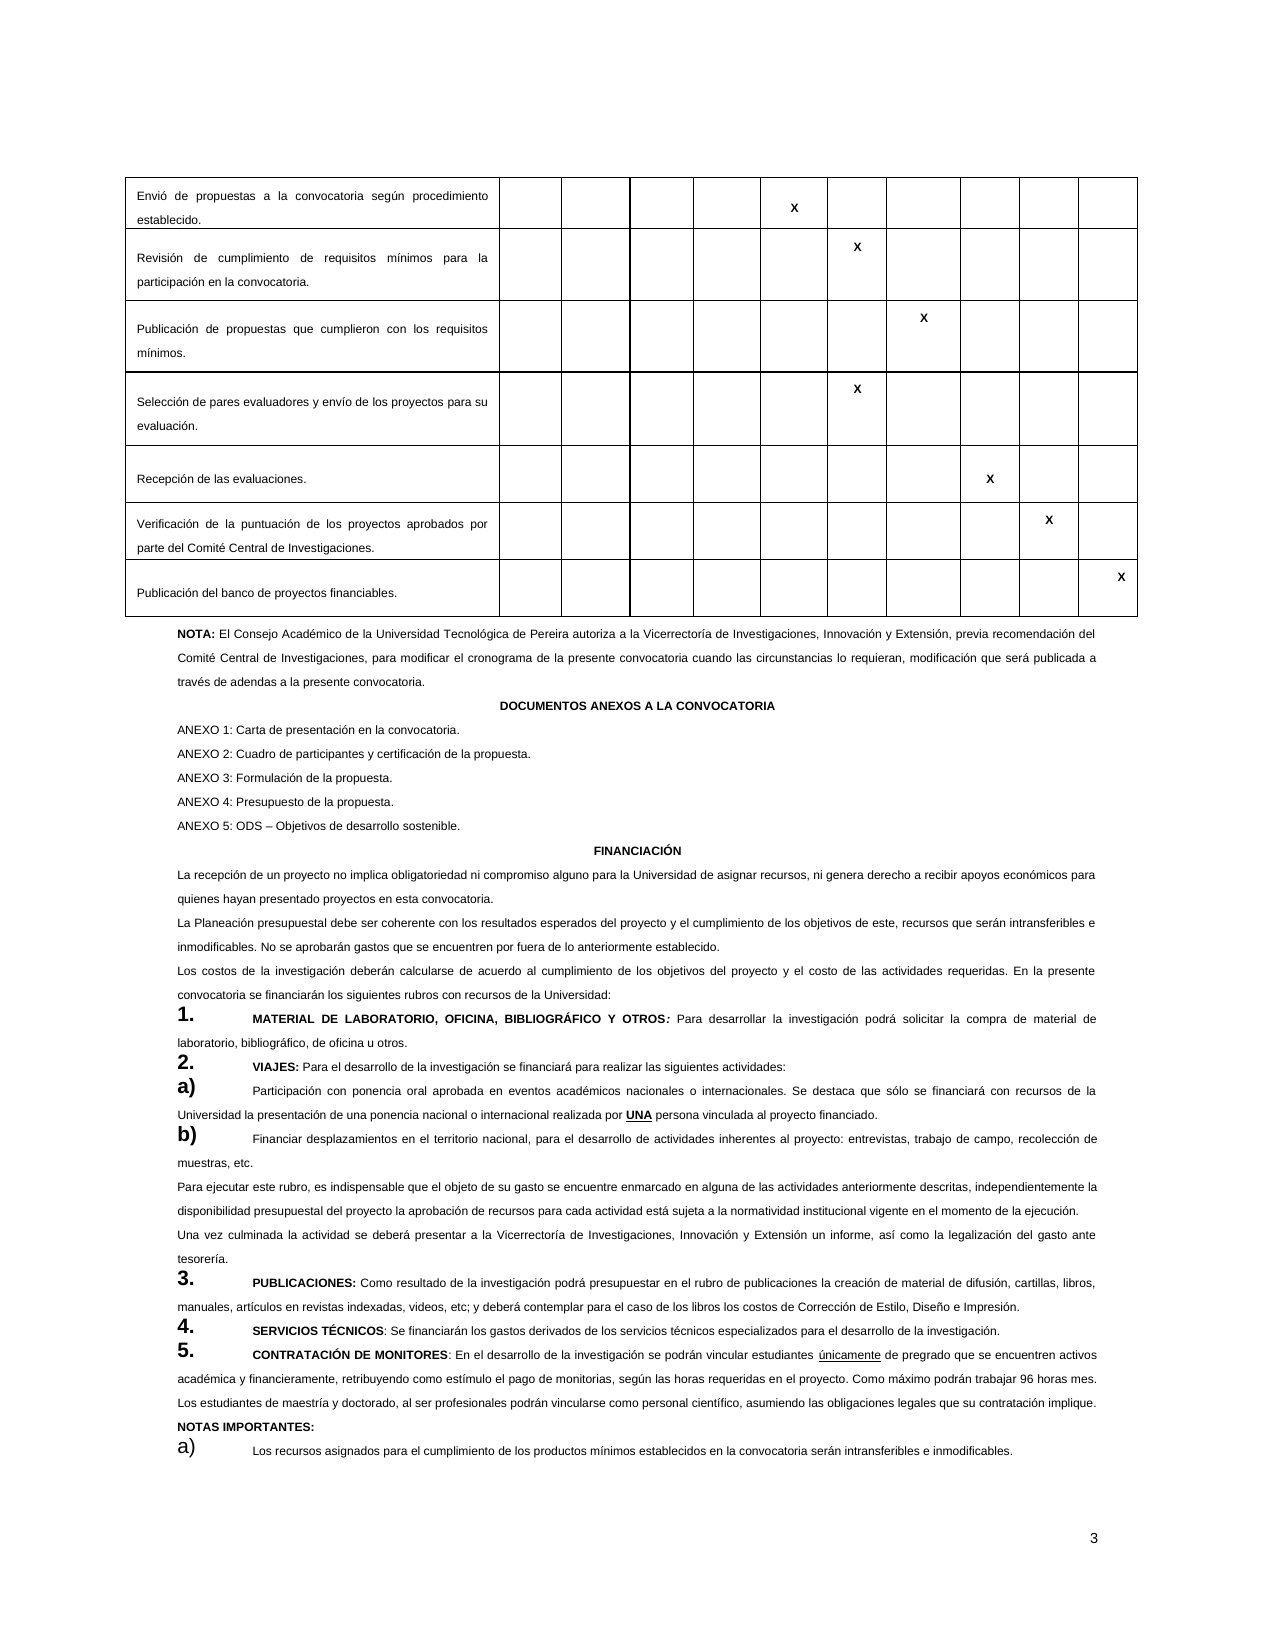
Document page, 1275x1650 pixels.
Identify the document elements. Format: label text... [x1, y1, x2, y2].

table_cell [631, 229, 693, 300]
table_cell X [761, 178, 827, 228]
list VIAJES: Para el desarrollo de la investigación se financiará para realizar las siguientes actividades: [177, 1050, 1098, 1074]
table_cell [631, 560, 693, 616]
table_cell [631, 178, 693, 228]
table_cell [887, 178, 960, 228]
table_cell [1079, 229, 1137, 300]
list Financiar desplazamientos en el territorio nacional, para el desarrollo de actividades inherentes al proyecto: entrevistas, trabajo de campo, recolección de muestras, etc. [177, 1122, 1098, 1170]
list MATERIAL DE LABORATORIO, OFICINA, BIBLIOGRÁFICO Y OTROS: Para desarrollar la investigación podrá solicitar la compra de material de laboratorio, bibliográfico, de oficina u otros. [177, 1002, 1098, 1050]
table_cell [961, 373, 1019, 445]
table_cell [500, 503, 561, 559]
table_cell [631, 503, 693, 559]
text Para ejecutar este rubro, es indispensable que el objeto de su gasto se encuentre enmarcado en alguna de las actividades anteriormente descritas, independientemente la disponibilidad presupuestal del proyecto la aprobación de recursos para cada actividad está sujeta a la normatividad institucional vigente en el momento de la ejecución. [177, 1170, 1098, 1218]
table_cell [694, 560, 760, 616]
table_cell X [1020, 503, 1078, 559]
text ANEXO 1: Carta de presentación en la convocatoria. [177, 713, 1098, 737]
table_cell [761, 229, 827, 300]
table_cell [562, 446, 629, 502]
table_cell X [1079, 560, 1137, 616]
table_cell [1079, 301, 1137, 371]
table_cell Recepción de las evaluaciones. [126, 446, 499, 502]
list SERVICIOS TÉCNICOS: Se financiarán los gastos derivados de los servicios técnicos especializados para el desarrollo de la investigación. [177, 1314, 1098, 1338]
table_cell [828, 560, 886, 616]
table_cell [961, 229, 1019, 300]
table_cell [694, 229, 760, 300]
table_cell [961, 178, 1019, 228]
table_cell [1079, 178, 1137, 228]
text ANEXO 3: Formulación de la propuesta. [177, 761, 1098, 785]
table_cell [500, 560, 561, 616]
table_cell [887, 503, 960, 559]
table_cell [500, 178, 561, 228]
table_cell [887, 560, 960, 616]
table_cell [1079, 446, 1137, 502]
list Los recursos asignados para el cumplimiento de los productos mínimos establecidos en la convocatoria serán intransferibles e inmodificables. [177, 1434, 1098, 1458]
table_cell [828, 446, 886, 502]
table_cell [961, 503, 1019, 559]
table_cell [500, 446, 561, 502]
table_cell [500, 301, 561, 371]
table_cell [1020, 560, 1078, 616]
table_cell [694, 503, 760, 559]
table_cell [631, 446, 693, 502]
list Participación con ponencia oral aprobada en eventos académicos nacionales o internacionales. Se destaca que sólo se financiará con recursos de la Universidad la presentación de una ponencia nacional o internacional realizada por UNA persona vinculada al proyecto financiado. [177, 1074, 1098, 1122]
table_cell [631, 373, 693, 445]
table_cell [961, 560, 1019, 616]
table_cell [761, 301, 827, 371]
table_cell [500, 373, 561, 445]
table_cell X [887, 301, 960, 371]
table_cell [828, 178, 886, 228]
table_cell [761, 560, 827, 616]
table_cell [761, 503, 827, 559]
text NOTAS IMPORTANTES: [177, 1410, 1098, 1434]
list PUBLICACIONES: Como resultado de la investigación podrá presupuestar en el rubro de publicaciones la creación de material de difusión, cartillas, libros, manuales, artículos en revistas indexadas, videos, etc; y deberá contemplar para el caso de los libros los costos de Corrección de Estilo, Diseño e Impresión. [177, 1266, 1098, 1314]
text ANEXO 5: ODS – Objetivos de desarrollo sostenible. [177, 809, 1098, 833]
text ANEXO 2: Cuadro de participantes y certificación de la propuesta. [177, 737, 1098, 761]
table_cell [694, 178, 760, 228]
table_cell Envió de propuestas a la convocatoria según procedimiento establecido. [126, 178, 499, 228]
table_cell X [828, 373, 886, 445]
table_cell [761, 446, 827, 502]
table_cell [828, 503, 886, 559]
table_cell [887, 446, 960, 502]
table_cell Selección de pares evaluadores y envío de los proyectos para su evaluación. [126, 373, 499, 445]
text DOCUMENTOS ANEXOS A LA CONVOCATORIA [177, 689, 1098, 713]
table_cell [562, 301, 629, 371]
table_cell [694, 373, 760, 445]
text ANEXO 4: Presupuesto de la propuesta. [177, 785, 1098, 809]
text FINANCIACIÓN [177, 834, 1098, 858]
table_cell [631, 301, 693, 371]
table_cell [562, 503, 629, 559]
table_cell [887, 373, 960, 445]
table_cell [961, 301, 1019, 371]
table_cell Verificación de la puntuación de los proyectos aprobados por parte del Comité Central de Investigaciones. [126, 503, 499, 559]
table_cell [1020, 446, 1078, 502]
table_cell [562, 229, 629, 300]
table_cell [562, 560, 629, 616]
table_cell [1020, 229, 1078, 300]
table_cell [500, 229, 561, 300]
table_cell [887, 229, 960, 300]
text Una vez culminada la actividad se deberá presentar a la Vicerrectoría de Investigaciones, Innovación y Extensión un informe, así como la legalización del gasto ante tesorería. [177, 1218, 1098, 1266]
table_cell [828, 301, 886, 371]
table_cell [1020, 178, 1078, 228]
table_cell Publicación de propuestas que cumplieron con los requisitos mínimos. [126, 301, 499, 371]
table_cell [1020, 301, 1078, 371]
table_cell Publicación del banco de proyectos financiables. [126, 560, 499, 616]
list CONTRATACIÓN DE MONITORES: En el desarrollo de la investigación se podrán vincular estudiantes únicamente de pregrado que se encuentren activos académica y financieramente, retribuyendo como estímulo el pago de monitorias, según las horas requeridas en el proyecto. Como máximo podrán trabajar 96 horas mes. Los estudiantes de maestría y doctorado, al ser profesionales podrán vincularse como personal científico, asumiendo las obligaciones legales que su contratación implique. [177, 1338, 1098, 1410]
text NOTA: El Consejo Académico de la Universidad Tecnológica de Pereira autoriza a la Vicerrectoría de Investigaciones, Innovación y Extensión, previa recomendación del Comité Central de Investigaciones, para modificar el cronograma de la presente convocatoria cuando las circunstancias lo requieran, modificación que será publicada a través de adendas a la presente convocatoria. [177, 617, 1098, 689]
text La recepción de un proyecto no implica obligatoriedad ni compromiso alguno para la Universidad de asignar recursos, ni genera derecho a recibir apoyos económicos para quienes hayan presentado proyectos en esta convocatoria. [177, 858, 1098, 906]
table_cell [1079, 373, 1137, 445]
table_cell Revisión de cumplimiento de requisitos mínimos para la participación en la convocatoria. [126, 229, 499, 300]
text Los costos de la investigación deberán calcularse de acuerdo al cumplimiento de los objetivos del proyecto y el costo de las actividades requeridas. En la presente convocatoria se financiarán los siguientes rubros con recursos de la Universidad: [177, 954, 1098, 1002]
table_cell X [961, 446, 1019, 502]
table_cell X [828, 229, 886, 300]
table_cell [562, 178, 629, 228]
text La Planeación presupuestal debe ser coherente con los resultados esperados del proyecto y el cumplimiento de los objetivos de este, recursos que serán intransferibles e inmodificables. No se aprobarán gastos que se encuentren por fuera de lo anteriormente establecido. [177, 906, 1098, 954]
table_cell [761, 373, 827, 445]
table_cell [694, 301, 760, 371]
table_cell [562, 373, 629, 445]
table_cell [1079, 503, 1137, 559]
table_cell [1020, 373, 1078, 445]
table_cell [694, 446, 760, 502]
